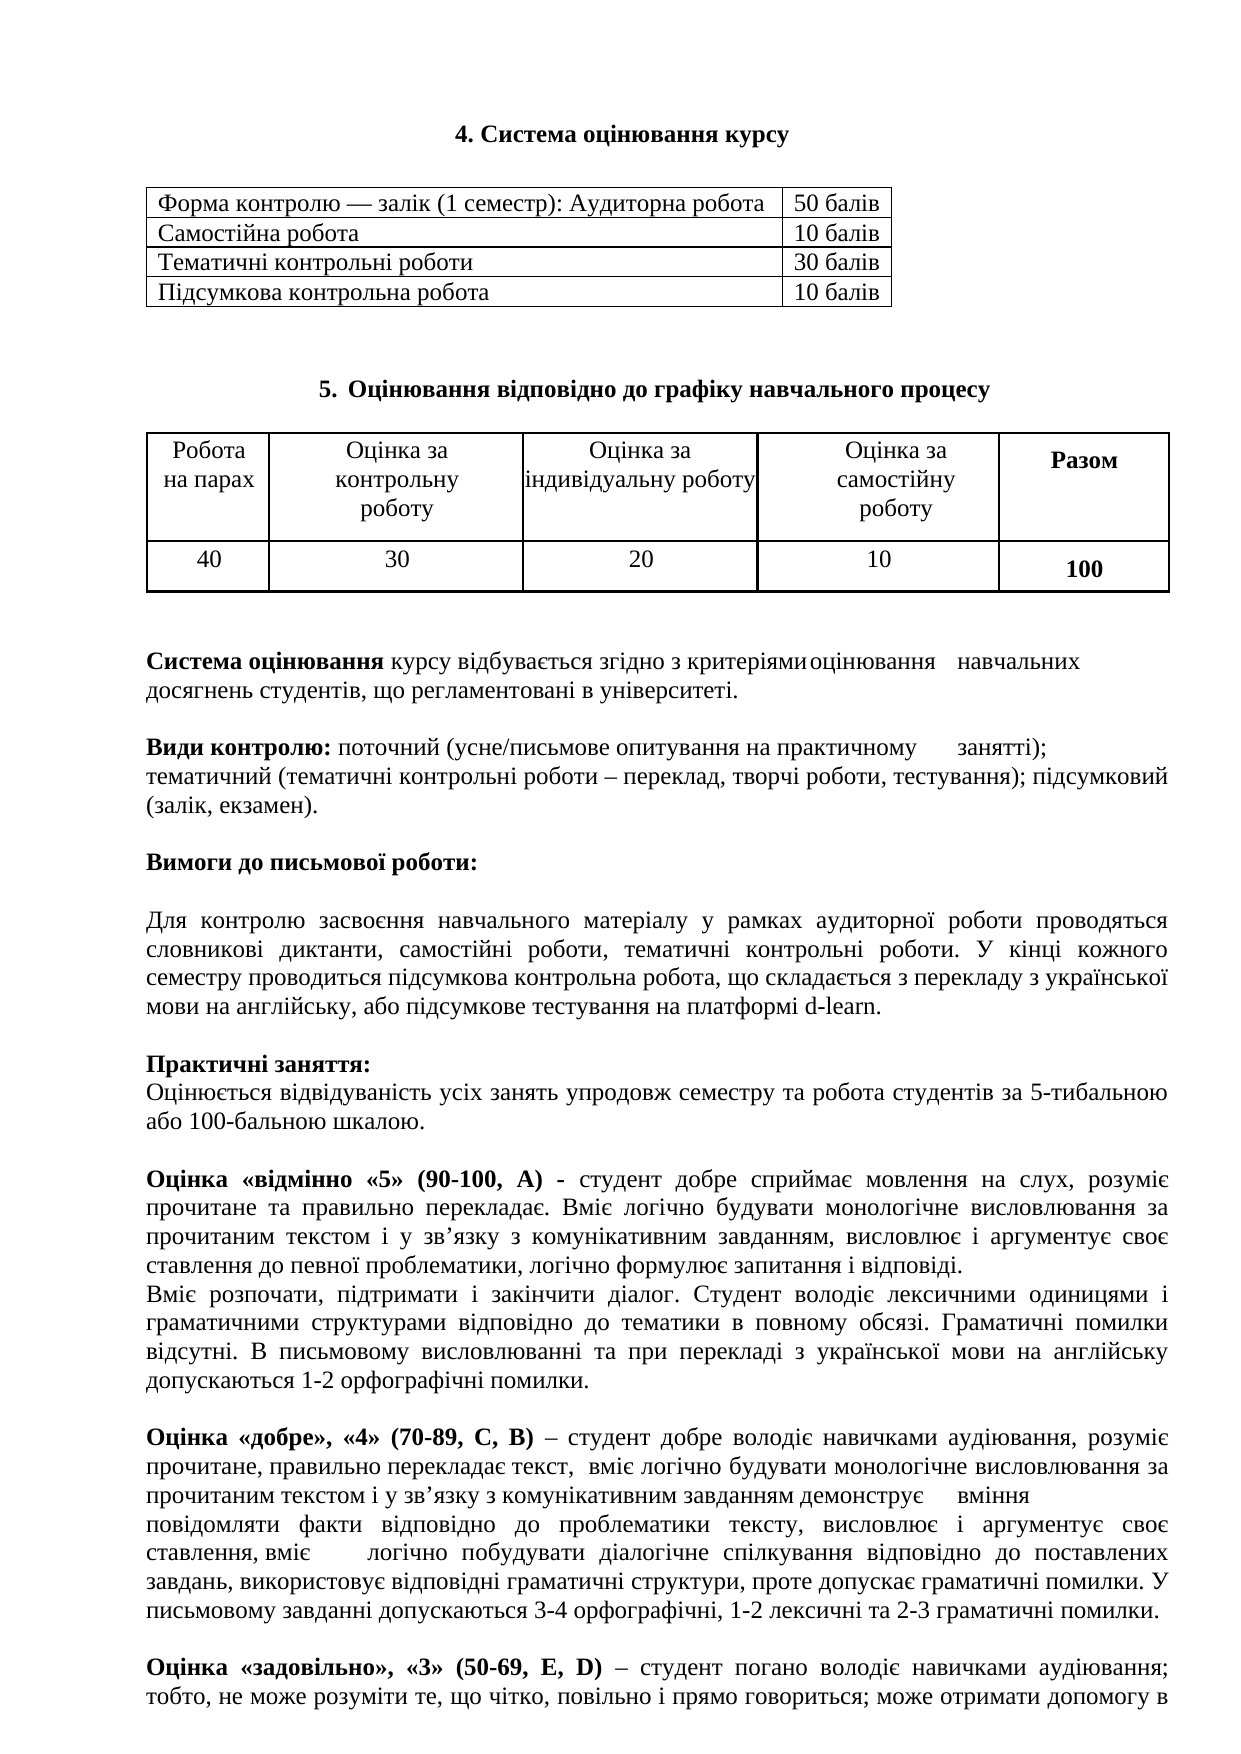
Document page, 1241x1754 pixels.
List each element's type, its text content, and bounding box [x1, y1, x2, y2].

text Оцінюється відвідуваність усіх занять упродовж семестру та робота студентів за 5-тибальною або 100-бальною шкалою. [146, 1077, 1169, 1135]
text Практичні заняття: [146, 1049, 1169, 1077]
table_cell 100 [1000, 542, 1168, 590]
text Оцінка «добре», «4» (70-89, С, В) – студент добре володіє навичками аудіювання, розуміє прочитане, правильно перекладає текст, вміє логічно будувати монологічне висловлювання за прочитаним текстом і у зв’язку з комунікативним завданням демонструє вміння повідомляти факти відповідно до проблематики тексту, висловлює і аргументує своє ставлення, вміє логічно побудувати діалогічне спілкування відповідно до поставлених завдань, використовує відповідні граматичні структури, проте допускає граматичні помилки. У письмовому завданні допускаються 3-4 орфографічні, 1-2 лексичні та 2-3 граматичні помилки. [146, 1422, 1169, 1624]
table_cell 30 балів [783, 248, 891, 276]
table_cell 20 [524, 542, 756, 590]
table_cell 30 [270, 542, 522, 590]
list Оцінювання відповідно до графіку навчального процесу [146, 374, 1169, 403]
text Вміє розпочати, підтримати і закінчити діалог. Студент володіє лексичними одиницями і граматичними структурами відповідно до тематики в повному обсязі. Граматичні помилки відсутні. В письмовому висловлюванні та при перекладі з української мови на англійську допускаються 1-2 орфографічні помилки. [146, 1279, 1169, 1394]
table_cell 10 балів [783, 218, 891, 246]
table_cell Самостійна робота [147, 218, 782, 246]
table_cell 10 балів [783, 277, 891, 306]
list Система оцінювання курсу [455, 119, 1169, 148]
table_cell Підсумкова контрольна робота [147, 277, 782, 306]
table_header 50 балів [783, 188, 891, 217]
text Види контролю: поточний (усне/письмове опитування на практичному занятті); тематичний (тематичні контрольні роботи – переклад, творчі роботи, тестування); підсумковий (залік, екзамен). [146, 732, 1169, 819]
table_header Форма контролю — залік (1 семестр): Аудиторна робота [147, 188, 782, 217]
table_cell 40 [148, 542, 268, 590]
table_header Оцінка за самостійну роботу [759, 434, 998, 540]
text Система оцінювання курсу відбувається згідно з критеріями оцінювання навчальних досягнень студентів, що регламентовані в університеті. [146, 646, 1169, 704]
text Оцінка «відмінно «5» (90-100, А) - студент добре сприймає мовлення на слух, розуміє прочитане та правильно перекладає. Вміє логічно будувати монологічне висловлювання за прочитаним текстом і у зв’язку з комунікативним завданням, висловлює і аргументує своє ставлення до певної проблематики, логічно формулює запитання і відповіді. [146, 1164, 1169, 1279]
table_header Разом [1000, 434, 1168, 540]
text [146, 1652, 1169, 1710]
text Для контролю засвоєння навчального матеріалу у рамках аудиторної роботи проводяться словникові диктанти, самостійні роботи, тематичні контрольні роботи. У кінці кожного семестру проводиться підсумкова контрольна робота, що складається з перекладу з української мови на англійську, або підсумкове тестування на платформі d-learn. [146, 905, 1169, 1020]
table_cell 10 [759, 542, 998, 590]
table_header Оцінка за контрольну роботу [270, 434, 522, 540]
table_header Оцінка за індивідуальну роботу [524, 434, 756, 540]
table_header Робота на парах [148, 434, 268, 540]
text Вимоги до письмової роботи: [146, 847, 1169, 876]
table_cell Тематичні контрольні роботи [147, 248, 782, 276]
